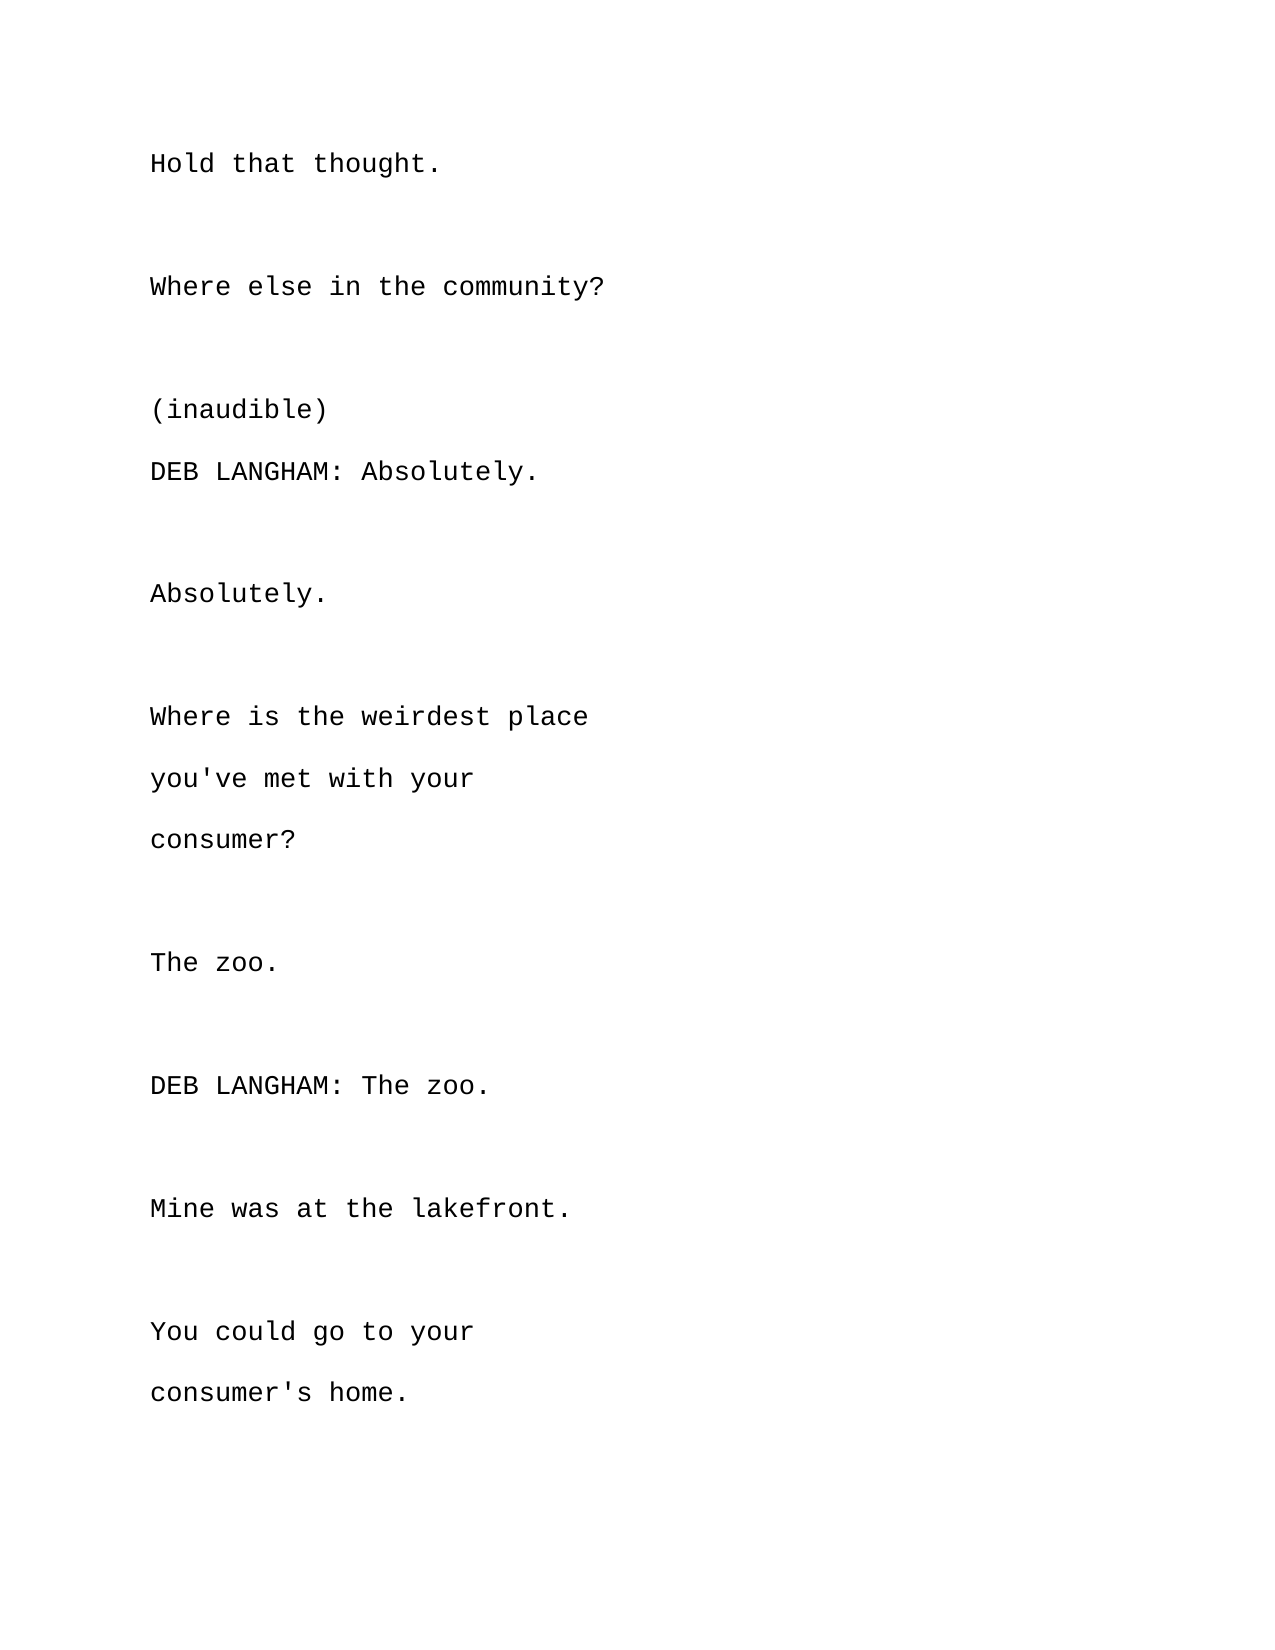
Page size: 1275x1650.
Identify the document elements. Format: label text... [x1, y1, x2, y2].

text Where else in the community? [150, 273, 612, 304]
text The zoo. [150, 949, 612, 980]
text (inaudible) [150, 396, 612, 427]
text You could go to your consumer's home. [150, 1318, 612, 1410]
text Hold that thought. [150, 150, 612, 181]
text DEB LANGHAM: Absolutely. [150, 457, 612, 488]
text Mine was at the lakefront. [150, 1195, 612, 1226]
text Absolutely. [150, 580, 612, 611]
text Where is the weirdest place you've met with your consumer? [150, 703, 612, 857]
text DEB LANGHAM: The zoo. [150, 1072, 612, 1103]
